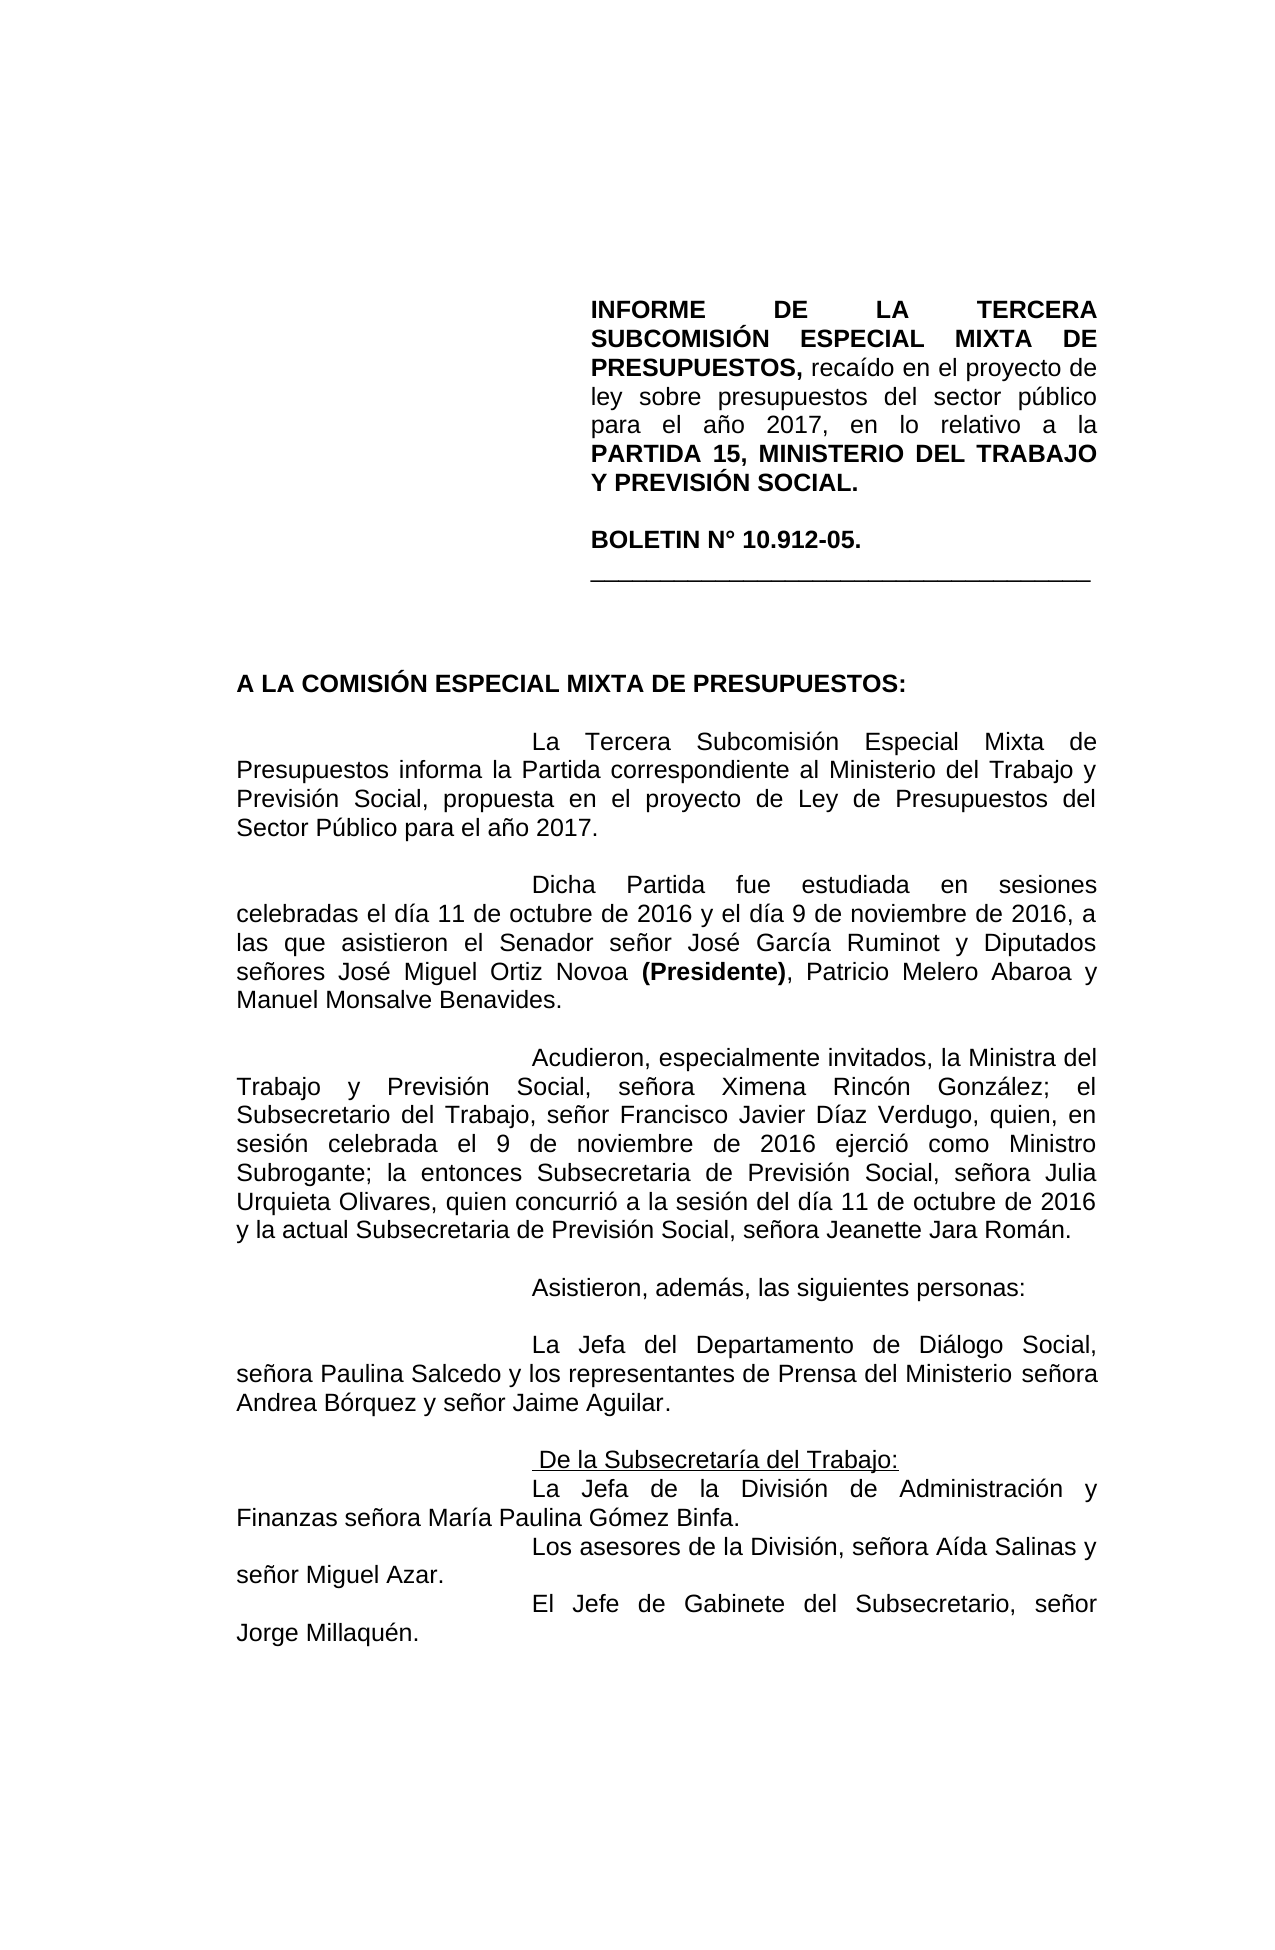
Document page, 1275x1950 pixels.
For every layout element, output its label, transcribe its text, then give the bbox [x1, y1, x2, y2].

text La Jefa de la División de Administración y Finanzas señora María Paulina Gómez Binfa. [236, 1474, 1098, 1532]
text La Tercera Subcomisión Especial Mixta de Presupuestos informa la Partida correspondiente al Ministerio del Trabajo y Previsión Social, propuesta en el proyecto de Ley de Presupuestos del Sector Público para el año 2017. [236, 727, 1098, 842]
text La Jefa del Departamento de Diálogo Social, señora Paulina Salcedo y los representantes de Prensa del Ministerio señora Andrea Bórquez y señor Jaime Aguilar. [236, 1330, 1098, 1417]
text BOLETIN N° 10.912-05. [591, 525, 1098, 554]
text Asistieron, además, las siguientes personas: [236, 1273, 1098, 1302]
text Acudieron, especialmente invitados, la Ministra del Trabajo y Previsión Social, señora Ximena Rincón González; el Subsecretario del Trabajo, señor Francisco Javier Díaz Verdugo, quien, en sesión celebrada el 9 de noviembre de 2016 ejerció como Ministro Subrogante; la entonces Subsecretaria de Previsión Social, señora Julia Urquieta Olivares, quien concurrió a la sesión del día 11 de octubre de 2016 y la actual Subsecretaria de Previsión Social, señora Jeanette Jara Román. [236, 1043, 1098, 1244]
text ____________________________________ [591, 554, 1098, 583]
text INFORME DE MIXTA DE PRESUPUESTOS, recaído en el proyecto de ley sobre presupuestos del sector público para el año 2017, en lo relativo a 15, MINISTERIO DEL TRABAJO Y PREVISIÓN SOCIAL. [591, 295, 1098, 497]
text A LA COMISIÓN ESPECIAL MIXTA DE PRESUPUESTOS: [236, 669, 1098, 698]
text Los asesores de la División, señora Aída Salinas y señor Miguel Azar. [236, 1532, 1098, 1589]
text De la Subsecretaría del Trabajo: [236, 1445, 1098, 1474]
text Dicha Partida fue estudiada en sesiones celebradas el día 11 de octubre de 2016 y el día 9 de noviembre de 2016, a las que asistieron el Senador señor José García Ruminot y Diputados señores José Miguel Ortiz Novoa (Presidente), Patricio Melero Abaroa y Manuel Monsalve Benavides. [236, 870, 1098, 1014]
text El Jefe de Gabinete del Subsecretario, señor Jorge Millaquén. [236, 1589, 1098, 1647]
